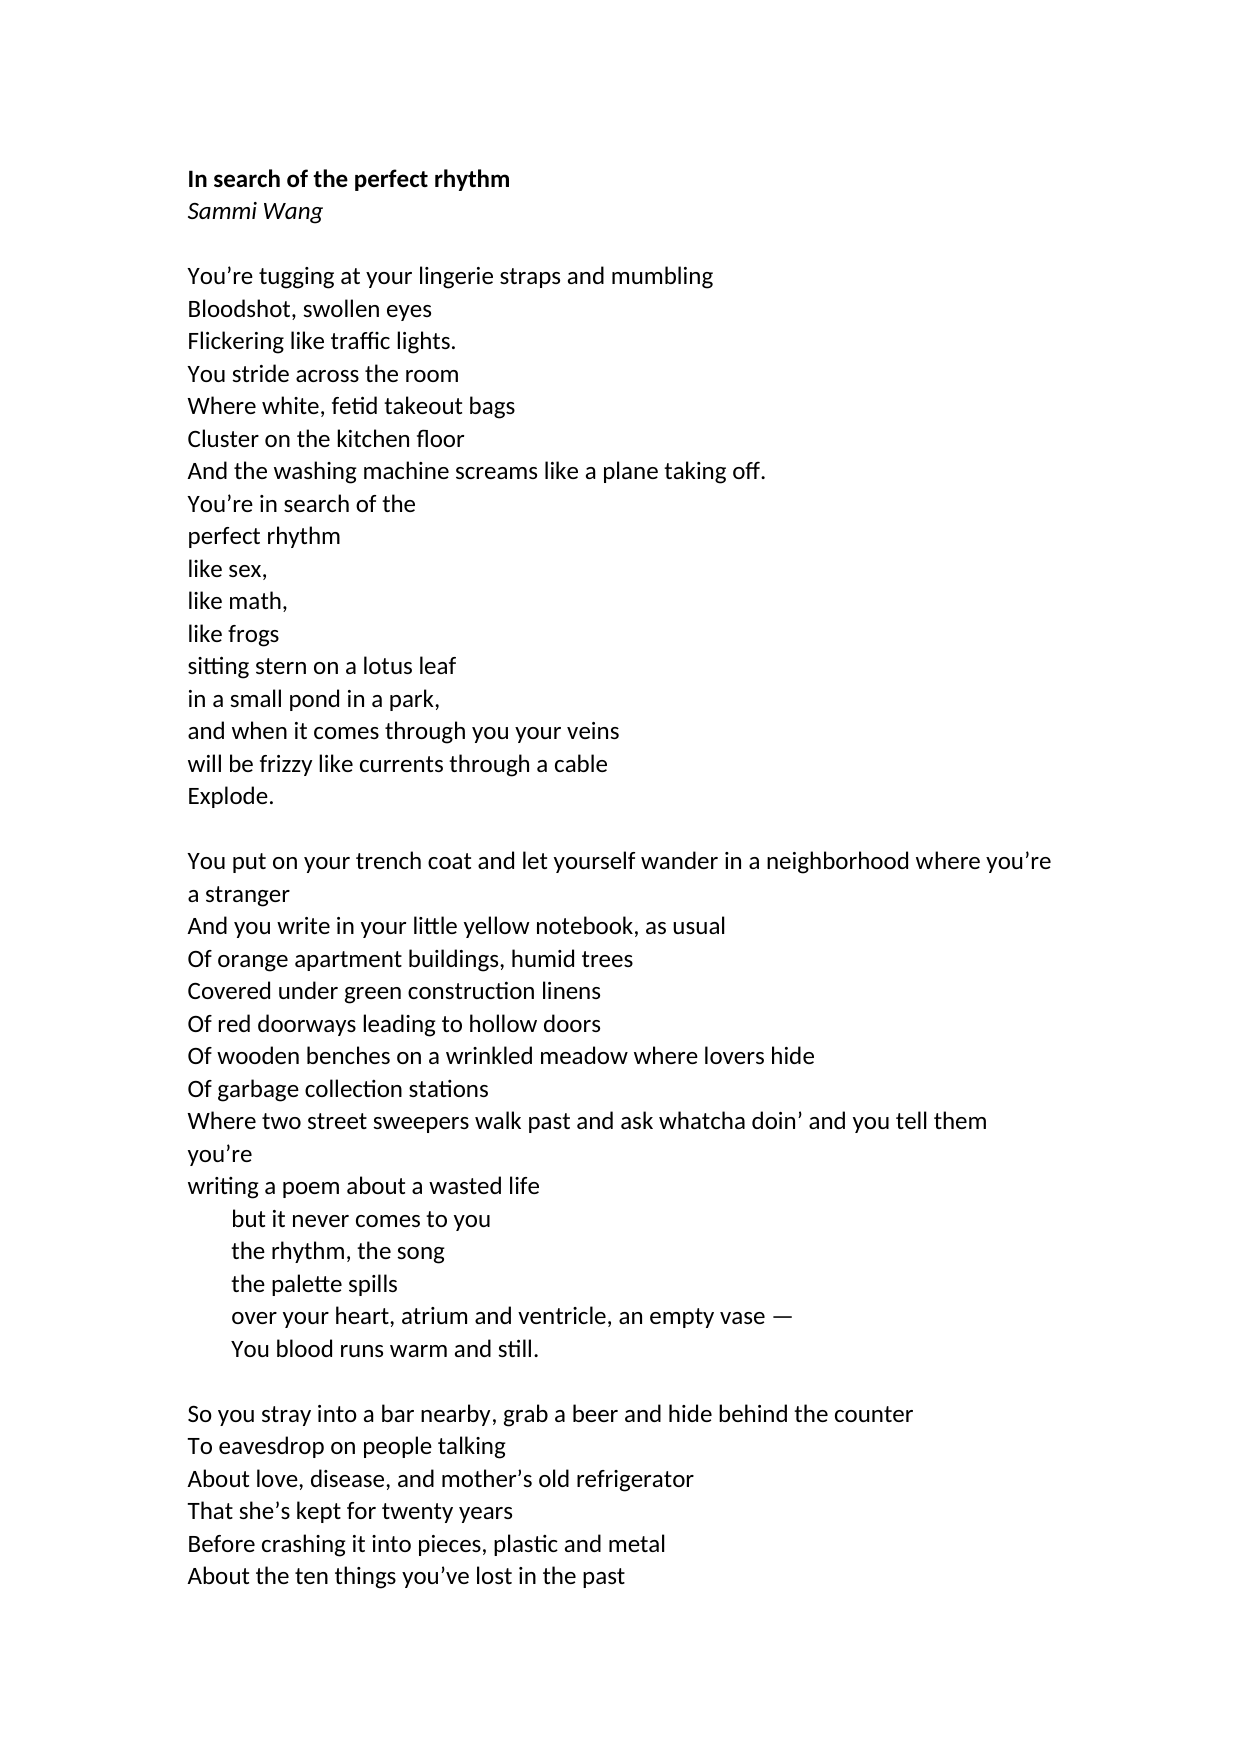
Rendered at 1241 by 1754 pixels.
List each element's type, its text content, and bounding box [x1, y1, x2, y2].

text Sammi Wang [187, 194, 1053, 227]
text Where white, fetid takeout bags [187, 389, 1053, 422]
text Flickering like traffic lights. [187, 324, 1053, 357]
text in a small pond in a park, [187, 682, 1053, 714]
text Bloodshot, swollen eyes [187, 292, 1053, 324]
text Of orange apartment buildings, humid trees [187, 942, 1053, 974]
text So you stray into a bar nearby, grab a beer and hide behind the counter [187, 1397, 1053, 1429]
text the rhythm, the song [187, 1234, 1053, 1267]
text You’re tugging at your lingerie straps and mumbling [187, 259, 1053, 292]
text You blood runs warm and still. [187, 1332, 1053, 1364]
text Explode. [187, 779, 1053, 812]
text perfect rhythm [187, 519, 1053, 552]
text You put on your trench coat and let yourself wander in a neighborhood where you’re a stranger [187, 844, 1053, 909]
text Where two street sweepers walk past and ask whatcha doin’ and you tell them you’re [187, 1104, 1053, 1169]
text Before crashing it into pieces, plastic and metal [187, 1527, 1053, 1559]
text like frogs [187, 617, 1053, 649]
text Covered under green construction linens [187, 974, 1053, 1007]
text To eavesdrop on people talking [187, 1429, 1053, 1462]
text the palette spills [187, 1267, 1053, 1299]
text You stride across the room [187, 357, 1053, 389]
text over your heart, atrium and ventricle, an empty vase — [187, 1299, 1053, 1332]
text Of red doorways leading to hollow doors [187, 1007, 1053, 1039]
text You’re in search of the [187, 487, 1053, 519]
text Cluster on the kitchen floor [187, 422, 1053, 454]
text Of wooden benches on a wrinkled meadow where lovers hide [187, 1039, 1053, 1072]
text will be frizzy like currents through a cable [187, 747, 1053, 779]
text like math, [187, 584, 1053, 617]
text In search of the perfect rhythm [187, 162, 1053, 194]
text and when it comes through you your veins [187, 714, 1053, 747]
text That she’s kept for twenty years [187, 1494, 1053, 1527]
text About love, disease, and mother’s old refrigerator [187, 1462, 1053, 1494]
text writing a poem about a wasted life [187, 1169, 1053, 1202]
text About the ten things you’ve lost in the past [187, 1559, 1053, 1592]
text like sex, [187, 552, 1053, 584]
text And you write in your little yellow notebook, as usual [187, 909, 1053, 942]
text Of garbage collection stations [187, 1072, 1053, 1104]
text but it never comes to you [187, 1202, 1053, 1234]
text And the washing machine screams like a plane taking off. [187, 454, 1053, 487]
text sitting stern on a lotus leaf [187, 649, 1053, 682]
